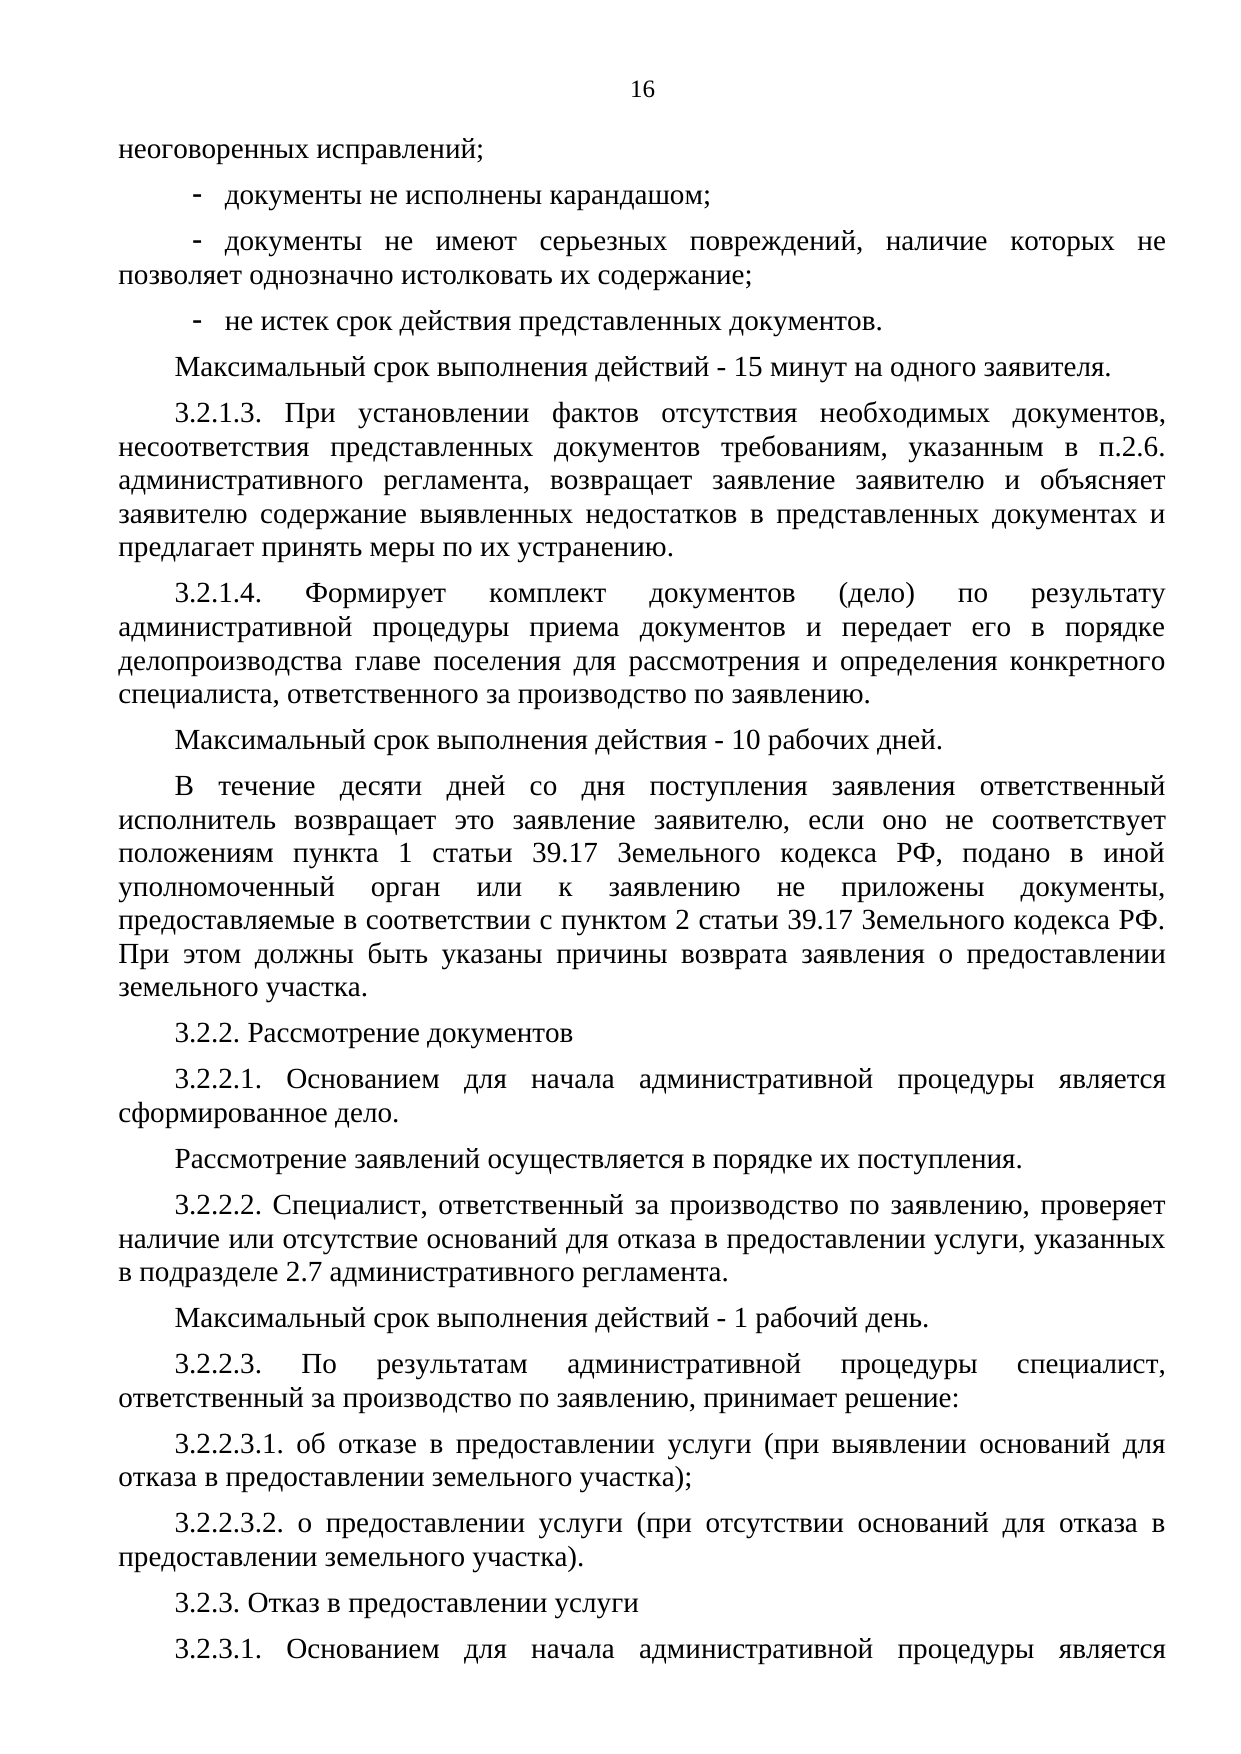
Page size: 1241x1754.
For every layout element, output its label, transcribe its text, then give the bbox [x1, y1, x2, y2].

text Максимальный срок выполнения действий - 1 рабочий день. [118, 1300, 1167, 1334]
text Максимальный срок выполнения действия - 10 рабочих дней. [118, 722, 1167, 756]
text В течение десяти дней со дня поступления заявления ответственный исполнитель возвращает это заявление заявителю, если оно не соответствует положениям пункта 1 статьи 39.17 Земельного кодекса РФ, подано в иной уполномоченный орган или к заявлению не приложены документы, предоставляемые в соответствии с пунктом 2 статьи 39.17 Земельного кодекса РФ. При этом должны быть указаны причины возврата заявления о предоставлении земельного участка. [118, 768, 1167, 1003]
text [118, 1631, 1167, 1665]
text 3.2.1.3. При установлении фактов отсутствия необходимых документов, несоответствия представленных документов требованиям, указанным в п.2.6. административного регламента, возвращает заявление заявителю и объясняет заявителю содержание выявленных недостатков в представленных документах и предлагает принять меры по их устранению. [118, 395, 1167, 563]
text 3.2.1.4. Формирует комплект документов (дело) по результату административной процедуры приема документов и передает его в порядке делопроизводства главе поселения для рассмотрения и определения конкретного специалиста, ответственного за производство по заявлению. [118, 576, 1167, 710]
text 3.2.2.1. Основанием для начала административной процедуры является сформированное дело. [118, 1062, 1167, 1129]
text 3.2.2.3.2. о предоставлении услуги (при отсутствии оснований для отказа в предоставлении земельного участка). [118, 1506, 1167, 1573]
text 3.2.2.3. По результатам административной процедуры специалист, ответственный за производство по заявлению, принимает решение: [118, 1346, 1167, 1413]
list документы не исполнены карандашом; [118, 177, 1167, 211]
list документы не имеют серьезных повреждений, наличие которых не позволяет однозначно истолковать их содержание; [118, 223, 1167, 291]
text 3.2.2.3.1. об отказе в предоставлении услуги (при выявлении оснований для отказа в предоставлении земельного участка); [118, 1426, 1167, 1493]
text 3.2.3. Отказ в предоставлении услуги [118, 1585, 1167, 1619]
text Максимальный срок выполнения действий - 15 минут на одного заявителя. [118, 349, 1167, 383]
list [118, 131, 1167, 165]
list не истек срок действия представленных документов. [118, 303, 1167, 337]
text Рассмотрение заявлений осуществляется в порядке их поступления. [118, 1141, 1167, 1175]
text 3.2.2. Рассмотрение документов [118, 1016, 1167, 1049]
text 3.2.2.2. Специалист, ответственный за производство по заявлению, проверяет наличие или отсутствие оснований для отказа в предоставлении услуги, указанных в подразделе 2.7 административного регламента. [118, 1187, 1167, 1288]
